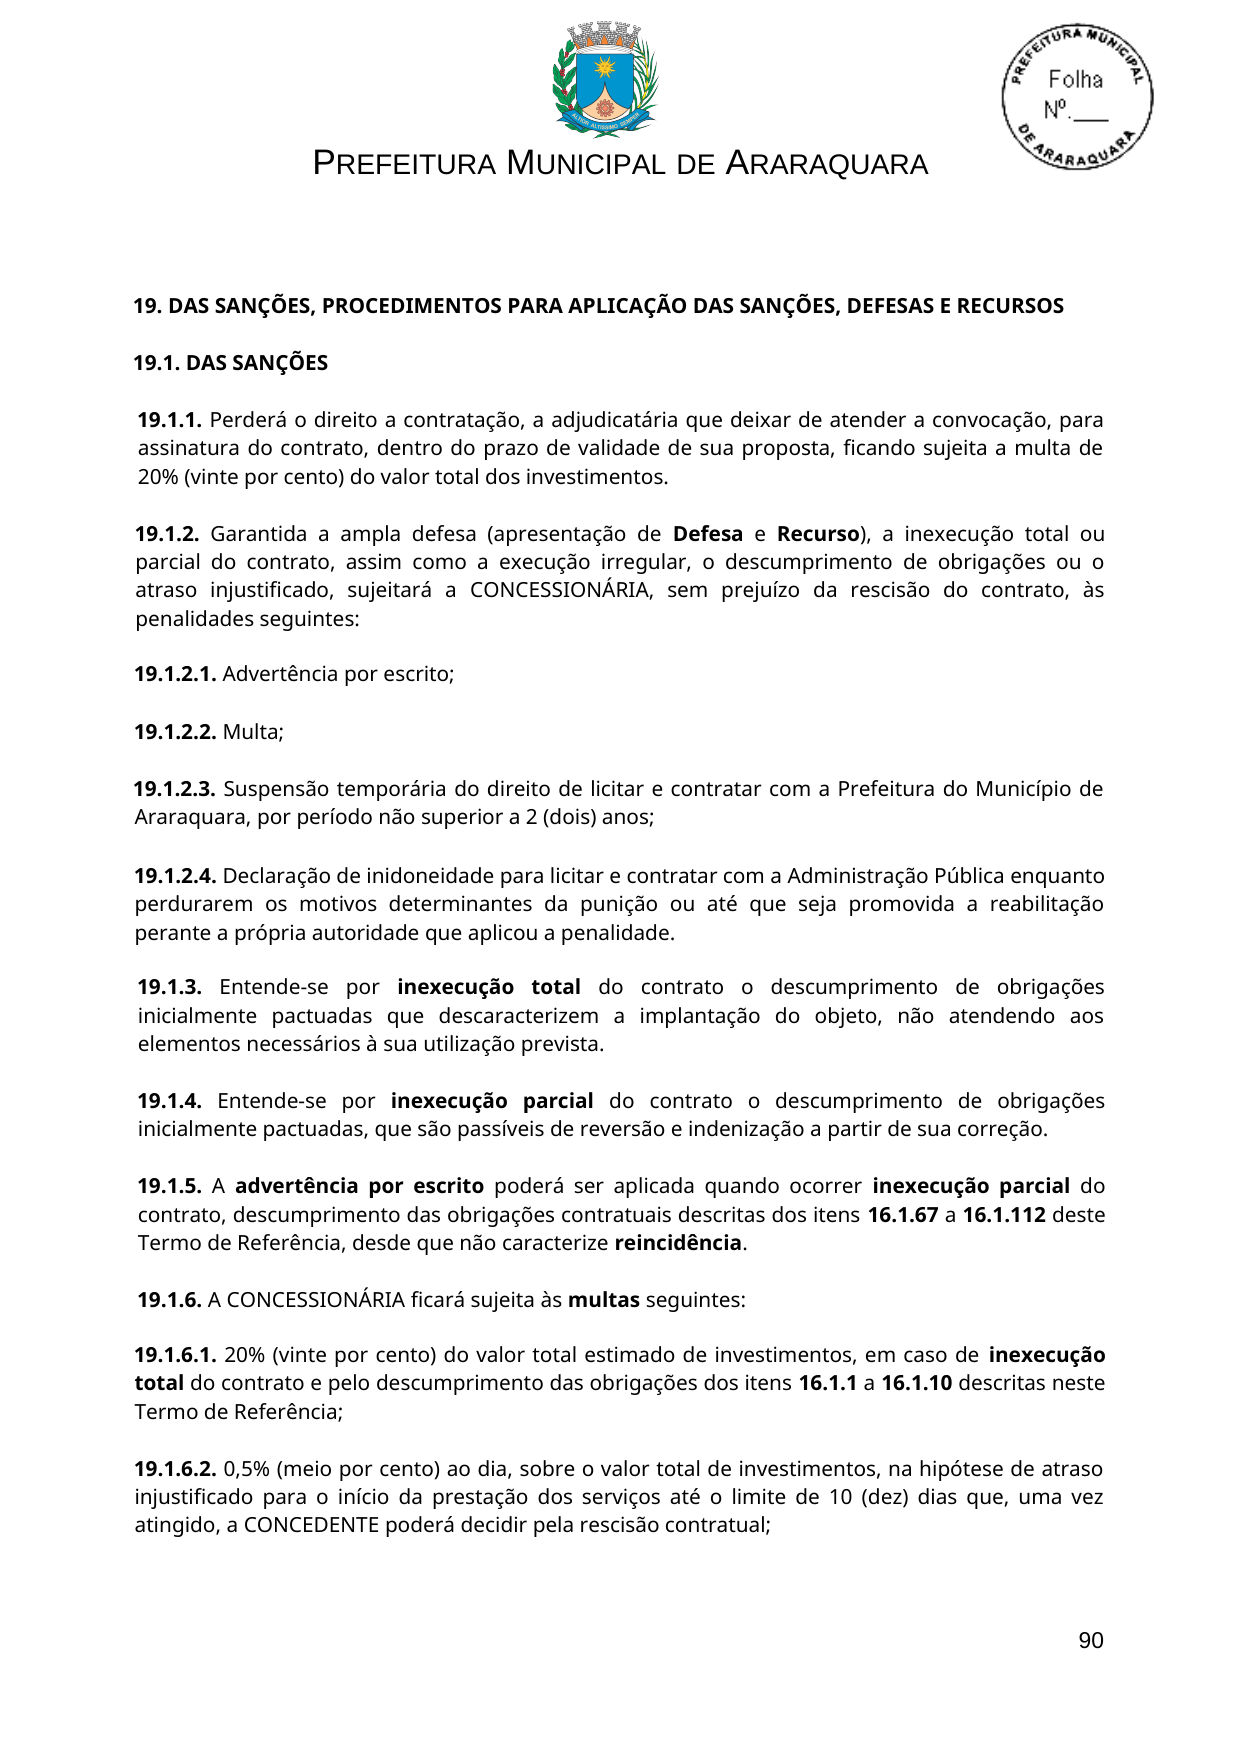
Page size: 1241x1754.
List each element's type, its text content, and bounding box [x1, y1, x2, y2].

text 19.1.4. Entende-se por inexecução parcial do contrato o descumprimento de obrigações inicialmente pactuadas, que são passíveis de reversão e indenização a partir de sua correção. [137, 1086, 1106, 1143]
text 19.1.2.1. Advertência por escrito; [133, 659, 1106, 687]
picture [999, 17, 1164, 175]
picture [552, 21, 659, 139]
text 19.1.6. A Concessionária ficará sujeita às multas seguintes: [137, 1285, 1106, 1314]
text 19.1.2.2. Multa; [133, 717, 1106, 746]
text 19.1.6.2. 0,5% (meio por cento) ao dia, sobre o valor total de investimentos, na hipótese de atraso injustificado para o início da prestação dos serviços até o limite de 10 (dez) dias que, uma vez atingido, a Concedente poderá decidir pela rescisão contratual; [133, 1454, 1106, 1539]
text 19. DAS SANÇÕES, PROCEDIMENTOS PARA APLICAÇÃO DAS SANÇÕES, DEFESAS E RECURSOS [133, 291, 1104, 319]
text 19.1. DAS SANÇÕES [133, 348, 1104, 376]
text 19.1.5. A advertência por escrito poderá ser aplicada quando ocorrer inexecução parcial do contrato, descumprimento das obrigações contratuais descritas dos itens 16.1.67 a 16.1.112 deste Termo de Referência, desde que não caracterize reincidência. [137, 1171, 1106, 1257]
text 19.1.6.1. 20% (vinte por cento) do valor total estimado de investimentos, em caso de inexecução total do contrato e pelo descumprimento das obrigações dos itens 16.1.1 a 16.1.10 descritas neste Termo de Referência; [133, 1340, 1106, 1425]
text 19.1.2.3. Suspensão temporária do direito de licitar e contratar com a Prefeitura do Município de Araraquara, por período não superior a 2 (dois) anos; [133, 774, 1106, 831]
text 19.1.3. Entende-se por inexecução total do contrato o descumprimento de obrigações inicialmente pactuadas que descaracterizem a implantação do objeto, não atendendo aos elementos necessários à sua utilização prevista. [137, 972, 1106, 1058]
text 19.1.2.4. Declaração de inidoneidade para licitar e contratar com a Administração Pública enquanto perdurarem os motivos determinantes da punição ou até que seja promovida a reabilitação perante a própria autoridade que aplicou a penalidade. [133, 861, 1106, 946]
text 19.1.2. Garantida a ampla defesa (apresentação de Defesa e Recurso), a inexecução total ou parcial do contrato, assim como a execução irregular, o descumprimento de obrigações ou o atraso injustificado, sujeitará a Concessionária, sem prejuízo da rescisão do contrato, às penalidades seguintes: [134, 519, 1106, 632]
text 19.1.1. Perderá o direito a contratação, a adjudicatária que deixar de atender a convocação, para assinatura do contrato, dentro do prazo de validade de sua proposta, ficando sujeita a multa de 20% (vinte por cento) do valor total dos investimentos. [137, 405, 1106, 490]
